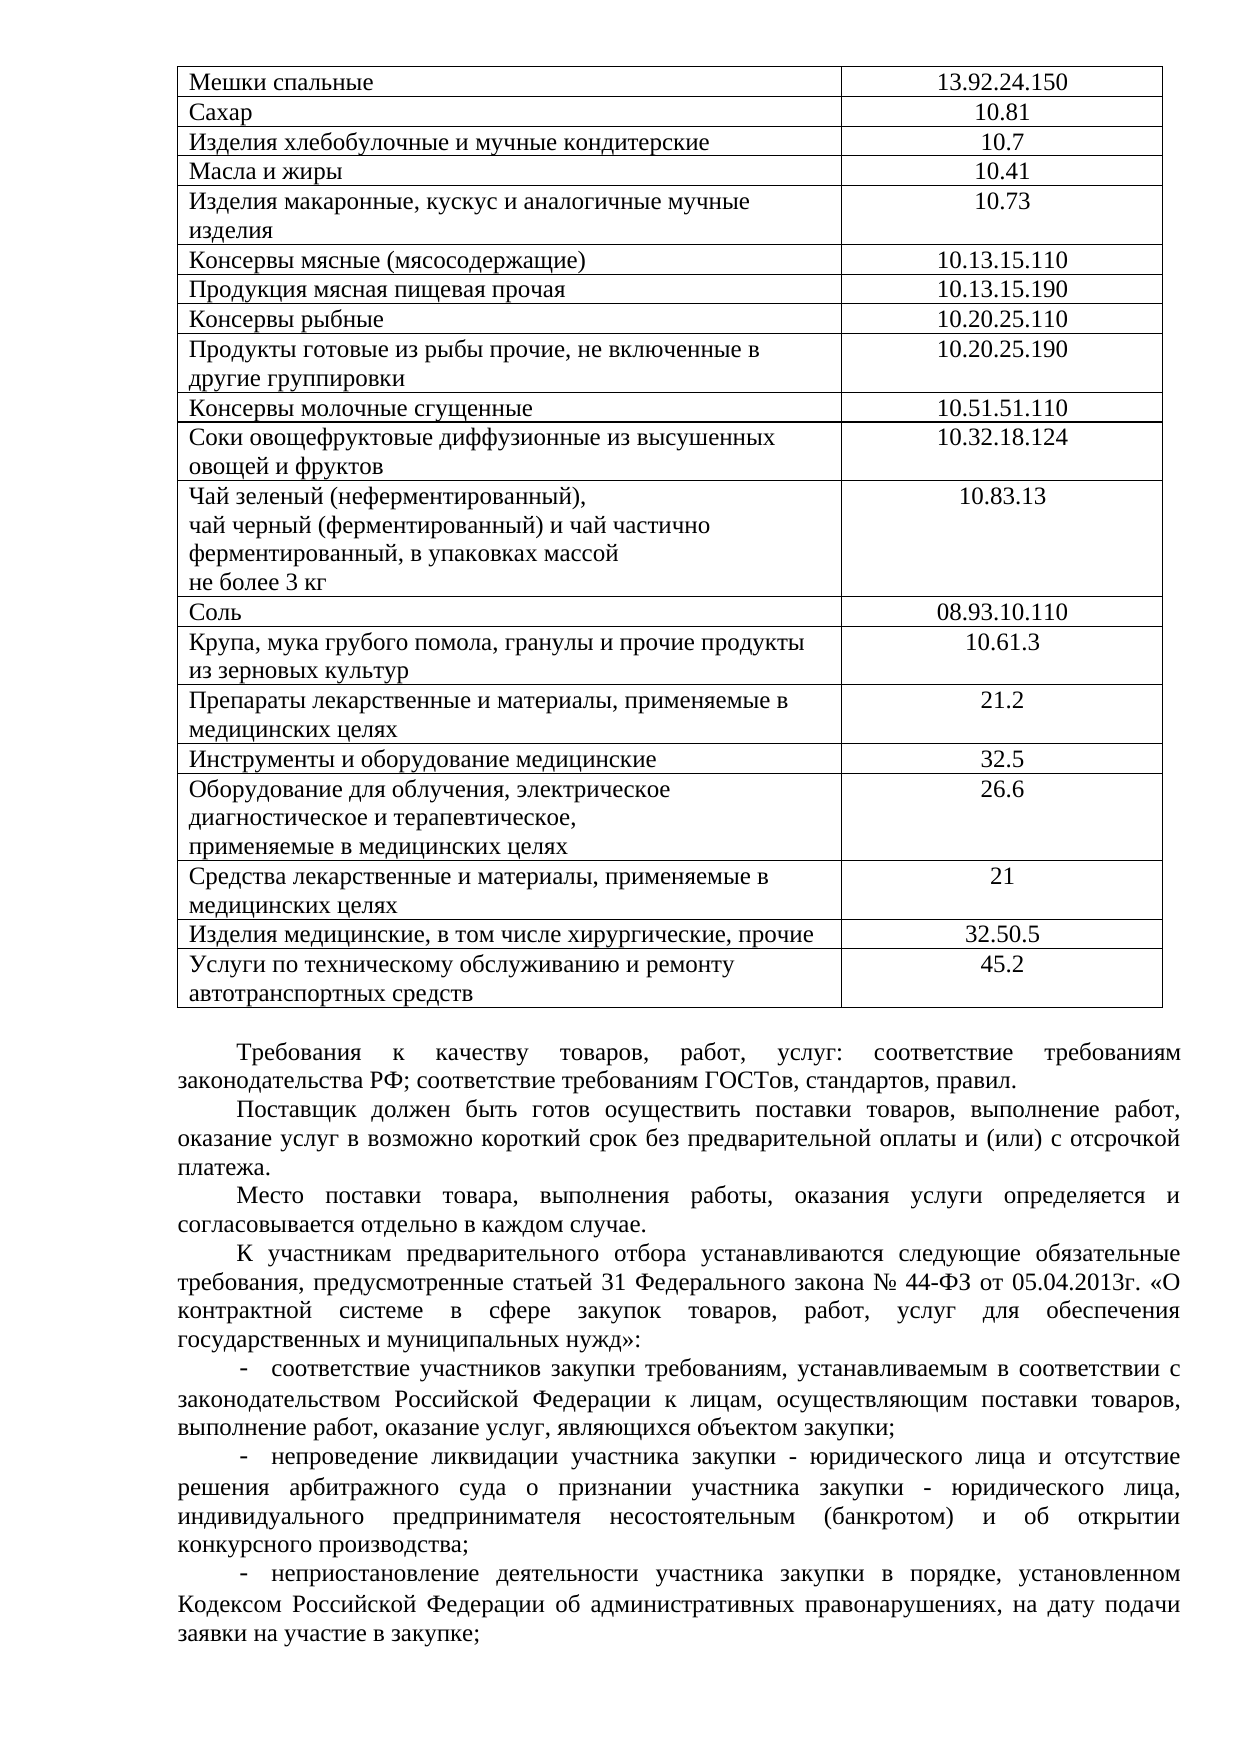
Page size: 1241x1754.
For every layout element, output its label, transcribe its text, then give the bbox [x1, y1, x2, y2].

text Требования к качеству товаров, работ, услуг: соответствие требованиям законодательства РФ; соответствие требованиям ГОСТов, стандартов, правил. [177, 1037, 1181, 1094]
table_cell 45.2 [842, 949, 1162, 1007]
text Место поставки товара, выполнения работы, оказания услуги определяется и согласовывается отдельно в каждом случае. [177, 1180, 1181, 1238]
table_cell Консервы рыбные [178, 304, 841, 333]
text К участникам предварительного отбора устанавливаются следующие обязательные требования, предусмотренные статьей 31 Федерального закона № 44-ФЗ от 05.04.2013г. «О контрактной системе в сфере закупок товаров, работ, услуг для обеспечения государственных и муниципальных нужд»: [177, 1238, 1181, 1353]
table_cell Масла и жиры [178, 156, 841, 185]
table_cell Изделия макаронные, кускус и аналогичные мучные изделия [178, 186, 841, 244]
table_cell Консервы молочные сгущенные [178, 393, 841, 421]
table_cell Оборудование для облучения, электрическое диагностическое и терапевтическое, применяемые в медицинских целях [178, 774, 841, 860]
table_cell Соль [178, 597, 841, 626]
list неприостановление деятельности участника закупки в порядке, установленном Кодексом Российской Федерации об административных правонарушениях, на дату подачи заявки на участие в закупке; [177, 1558, 1181, 1647]
table_cell Препараты лекарственные и материалы, применяемые в медицинских целях [178, 685, 841, 743]
table_cell 21.2 [842, 685, 1162, 743]
table_cell 32.5 [842, 744, 1162, 773]
list соответствие участников закупки требованиям, устанавливаемым в соответствии с законодательством Российской Федерации к лицам, осуществляющим поставки товаров, выполнение работ, оказание услуг, являющихся объектом закупки; [177, 1353, 1181, 1441]
table_cell Крупа, мука грубого помола, гранулы и прочие продукты из зерновых культур [178, 627, 841, 684]
table_cell 10.81 [842, 97, 1162, 126]
table_cell 10.83.13 [842, 481, 1162, 596]
table_cell 13.92.24.150 [842, 67, 1162, 96]
table_cell Сахар [178, 97, 841, 126]
table_cell 10.20.25.190 [842, 334, 1162, 392]
table_cell 10.73 [842, 186, 1162, 244]
list непроведение ликвидации участника закупки - юридического лица и отсутствие решения арбитражного суда о признании участника закупки - юридического лица, индивидуального предпринимателя несостоятельным (банкротом) и об открытии конкурсного производства; [177, 1441, 1181, 1558]
table_cell 10.41 [842, 156, 1162, 185]
table_cell 08.93.10.110 [842, 597, 1162, 626]
text Поставщик должен быть готов осуществить поставки товаров, выполнение работ, оказание услуг в возможно короткий срок без предварительной оплаты и (или) с отсрочкой платежа. [177, 1094, 1181, 1180]
table_cell Чай зеленый (неферментированный), чай черный (ферментированный) и чай частично ферментированный, в упаковках массой не более 3 кг [178, 481, 841, 596]
table_cell 32.50.5 [842, 920, 1162, 948]
table_cell 10.7 [842, 127, 1162, 155]
table_cell Продукция мясная пищевая прочая [178, 275, 841, 303]
table_cell Консервы мясные (мясосодержащие) [178, 245, 841, 273]
table_cell 21 [842, 861, 1162, 918]
table_cell Соки овощефруктовые диффузионные из высушенных овощей и фруктов [178, 423, 841, 480]
table_cell Продукты готовые из рыбы прочие, не включенные в другие группировки [178, 334, 841, 392]
table_cell Изделия медицинские, в том числе хирургические, прочие [178, 920, 841, 948]
table_cell Изделия хлебобулочные и мучные кондитерские [178, 127, 841, 155]
table_cell 10.61.3 [842, 627, 1162, 684]
table_cell Услуги по техническому обслуживанию и ремонту автотранспортных средств [178, 949, 841, 1007]
table_cell 10.51.51.110 [842, 393, 1162, 421]
table_cell Средства лекарственные и материалы, применяемые в медицинских целях [178, 861, 841, 918]
table_cell Инструменты и оборудование медицинские [178, 744, 841, 773]
table_cell Мешки спальные [178, 67, 841, 96]
table_cell 10.13.15.190 [842, 275, 1162, 303]
table_cell 10.13.15.110 [842, 245, 1162, 273]
table_cell 10.32.18.124 [842, 423, 1162, 480]
table_cell 26.6 [842, 774, 1162, 860]
table_cell 10.20.25.110 [842, 304, 1162, 333]
